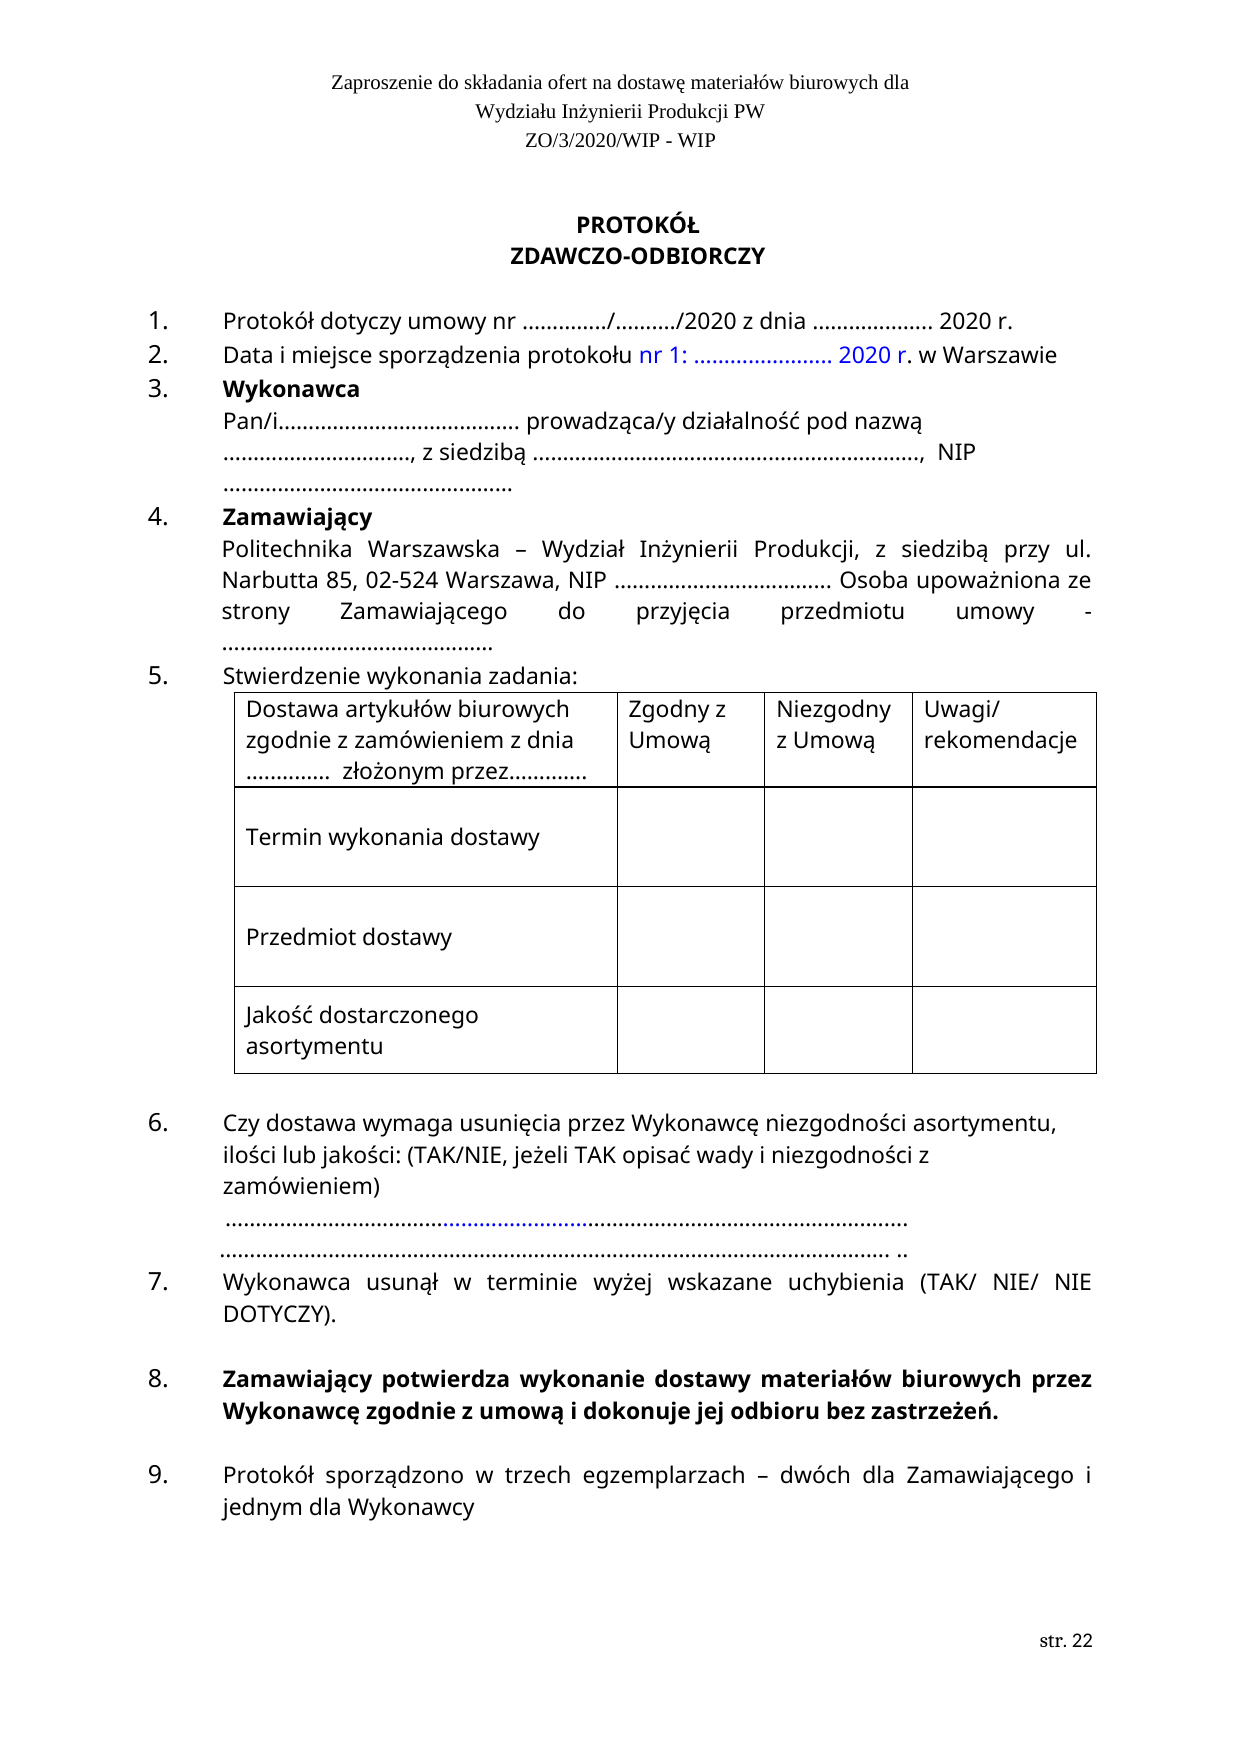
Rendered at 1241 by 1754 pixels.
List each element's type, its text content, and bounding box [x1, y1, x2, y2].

table_header Dostawa artykułów biurowych zgodnie z zamówieniem z dnia …..……… złożonym przez…………. [235, 693, 617, 786]
table_header Zgodny z Umową [618, 693, 764, 786]
list Wykonawca [148, 371, 1093, 405]
table_cell Jakość dostarczonego asortymentu [235, 987, 617, 1073]
text ………………………………………………………………………………………………..... [148, 1202, 1093, 1233]
table_cell [765, 887, 912, 986]
list Zamawiający [148, 498, 1093, 532]
table_header Uwagi/ rekomendacje [913, 693, 1096, 786]
title ZDAWCZO-ODBIORCZY [148, 240, 1093, 271]
list Czy dostawa wymaga usunięcia przez Wykonawcę niezgodności asortymentu, ilości lub jakości: (TAK/NIE, jeżeli TAK opisać wady i niezgodności z zamówieniem) [148, 1105, 1093, 1202]
text Politechnika Warszawska – Wydział Inżynierii Produkcji, z siedzibą przy ul. Narbutta 85, 02-524 Warszawa, NIP ……………………………... Osoba upoważniona ze strony Zamawiającego do przyjęcia przedmiotu umowy - ……………………………………… [221, 532, 1093, 657]
table_cell Przedmiot dostawy [235, 887, 617, 986]
table_cell [618, 788, 764, 886]
list Protokół dotyczy umowy nr …………../………./2020 z dnia ……………….. 2020 r. [148, 302, 1093, 337]
table_cell [913, 788, 1096, 886]
table_cell Termin wykonania dostawy [235, 788, 617, 886]
table_cell [765, 987, 912, 1073]
text ……………………………………………………………………………….……………….. .. [148, 1233, 1093, 1264]
table_cell [618, 887, 764, 986]
table_cell [913, 987, 1096, 1073]
table_header Niezgodny z Umową [765, 693, 912, 786]
table_cell [618, 987, 764, 1073]
list Protokół sporządzono w trzech egzemplarzach – dwóch dla Zamawiającego i jednym dla Wykonawcy [148, 1457, 1093, 1522]
list Data i miejsce sporządzenia protokołu nr 1: ………………….. 2020 r. w Warszawie [148, 337, 1093, 371]
list Zamawiający potwierdza wykonanie dostawy materiałów biurowych przez Wykonawcę zgodnie z umową i dokonuje jej odbioru bez zastrzeżeń. [148, 1361, 1093, 1426]
list Wykonawca usunął w terminie wyżej wskazane uchybienia (TAK/ NIE/ NIE DOTYCZY). [148, 1264, 1093, 1329]
title PROTOKÓŁ [148, 209, 1093, 240]
table_cell [765, 788, 912, 886]
text Pan/i…………………………………. prowadząca/y działalność pod nazwą …………………………., z siedzibą ………………………………………………………., NIP ………………………………………… [223, 405, 1093, 498]
table_cell [913, 887, 1096, 986]
list Stwierdzenie wykonania zadania: [148, 657, 1093, 692]
